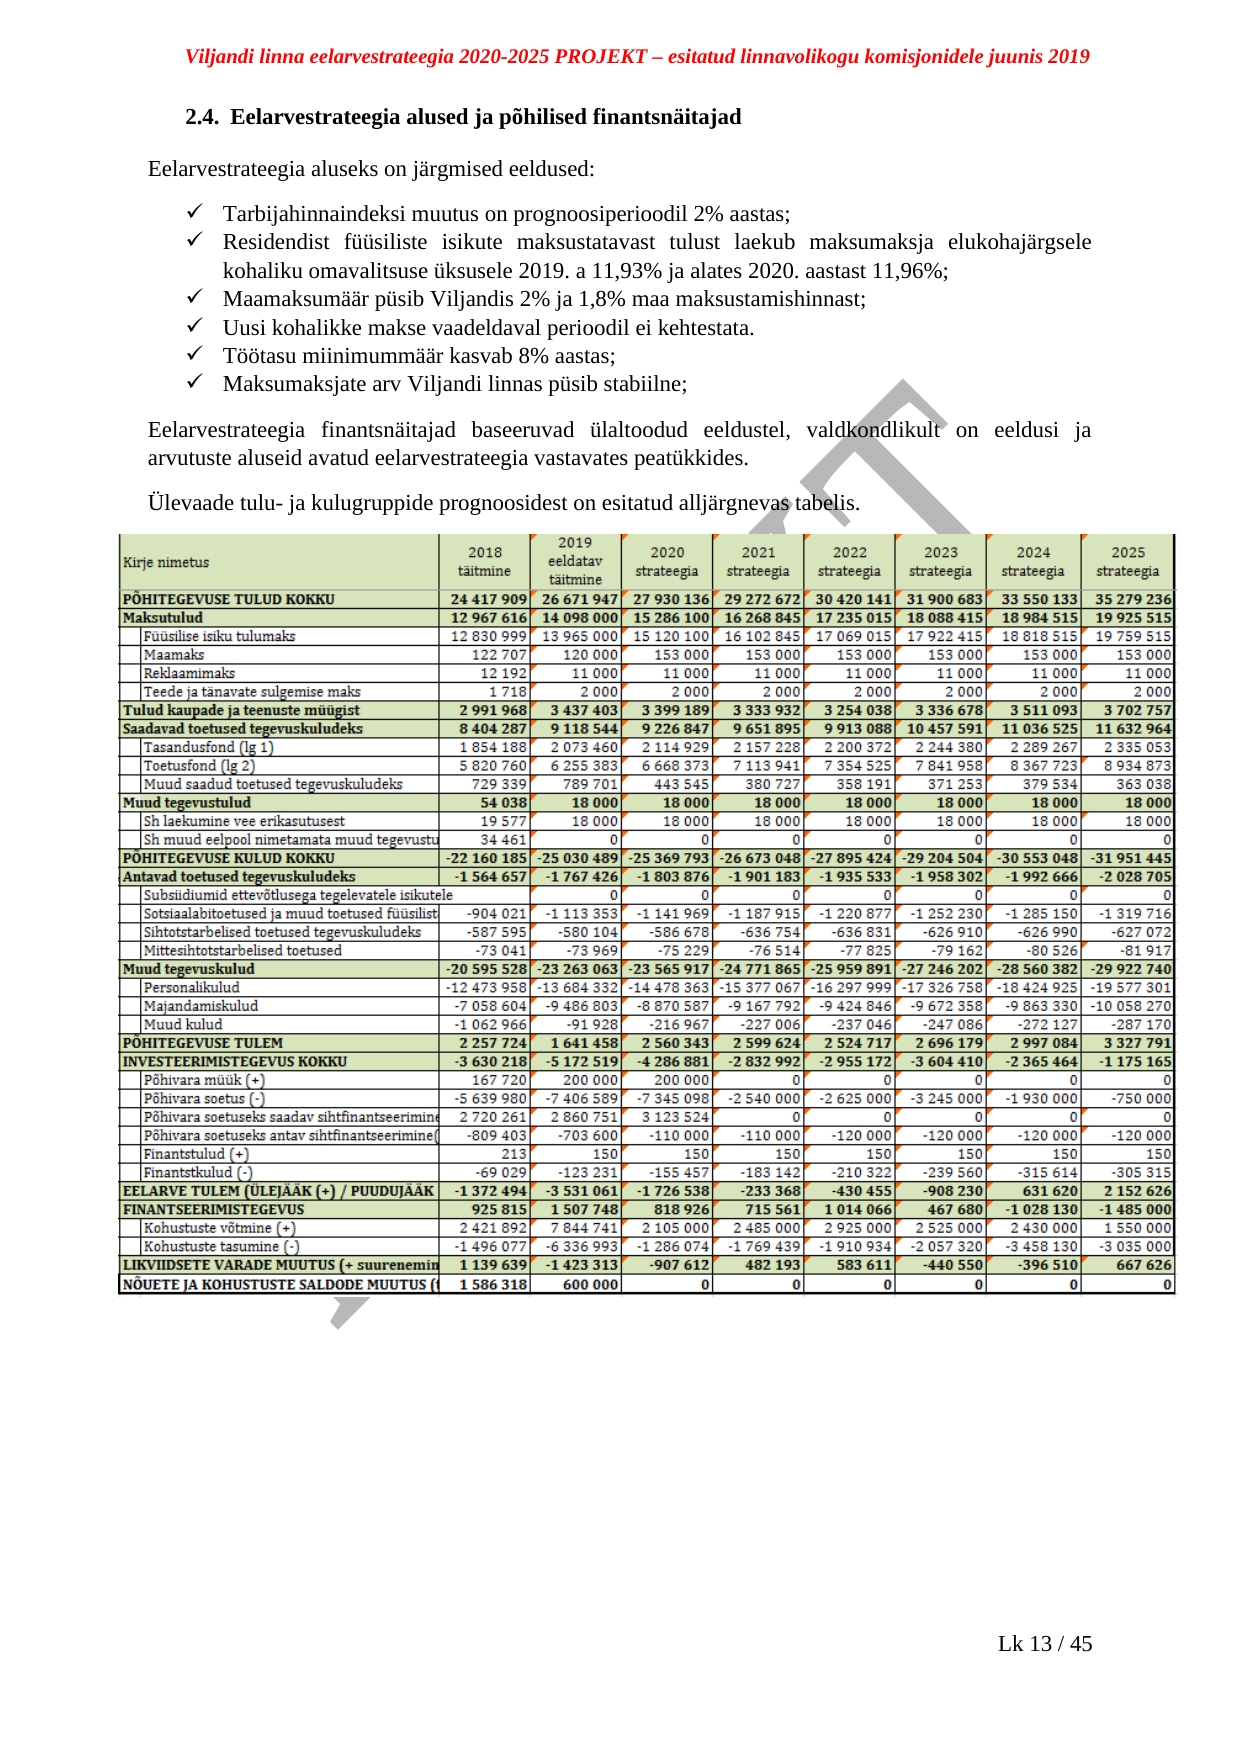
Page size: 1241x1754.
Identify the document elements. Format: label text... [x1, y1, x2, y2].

text Eelarvestrateegia aluseks on järgmised eeldused: [148, 155, 1093, 181]
list Tarbijahinnaindeksi muutus on prognoosiperioodil 2% aastas; [185, 200, 1093, 226]
list Maksumaksjate arv Viljandi linnas püsib stabiilne; [185, 371, 1093, 397]
text Eelarvestrateegia finantsnäitajad baseeruvad ülaltoodud eeldustel, valdkondlikult on eeldusi ja arvutuste aluseid avatud eelarvestrateegia vastavates peatükkides. [148, 416, 1093, 470]
list Maamaksumäär püsib Viljandis 2% ja 1,8% maa maksustamishinnast; [185, 285, 1093, 312]
list Töötasu miinimummäär kasvab 8% aastas; [185, 342, 1093, 368]
list Eelarvestrateegia alused ja põhilised finantsnäitajad [185, 103, 1093, 130]
text Ülevaade tulu- ja kulugruppide prognoosidest on esitatud alljärgnevas tabelis. [148, 489, 1093, 516]
picture [118, 534, 1178, 1297]
list Uusi kohalikke makse vaadeldaval perioodil ei kehtestata. [185, 314, 1093, 340]
list Residendist füüsiliste isikute maksustatavast tulust laekub maksumaksja elukohajärgsele kohaliku omavalitsuse üksusele 2019. a 11,93% ja alates 2020. aastast 11,96%; [185, 228, 1093, 283]
